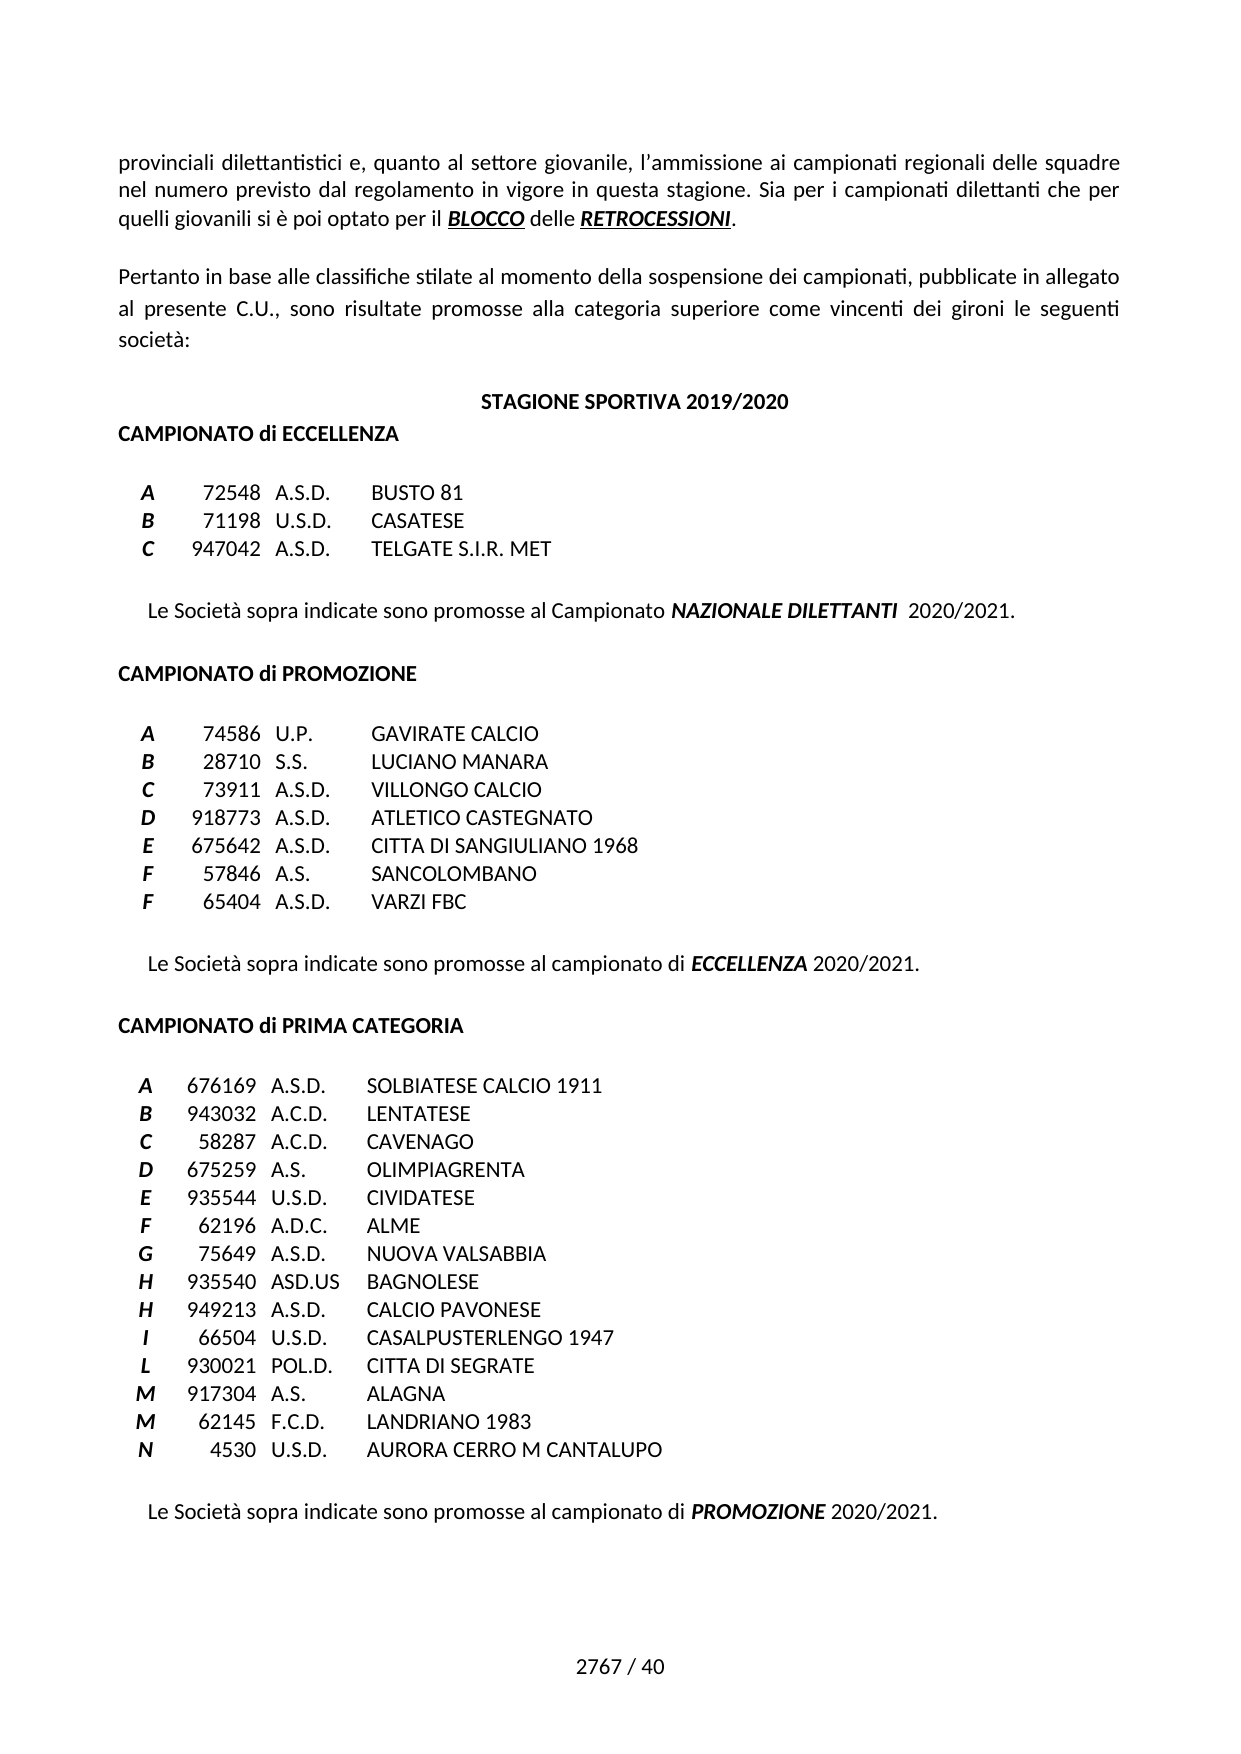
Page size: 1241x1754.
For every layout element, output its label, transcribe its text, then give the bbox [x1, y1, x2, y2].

table_cell 930021 [169, 1351, 263, 1379]
table_cell D [124, 1155, 169, 1183]
table_cell AURORA CERRO M CANTALUPO [359, 1435, 707, 1463]
table_cell B [124, 506, 174, 534]
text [118, 148, 1122, 232]
table_cell BAGNOLESE [359, 1267, 707, 1295]
text Pertanto in base alle classifiche stilate al momento della sospensione dei campionati, pubblicate in allegato al presente C.U., sono risultate promosse alla categoria superiore come vincenti dei gironi le seguenti società: [118, 260, 1122, 353]
table_cell CALCIO PAVONESE [359, 1295, 707, 1323]
table_cell 75649 [169, 1239, 263, 1267]
table_cell H [124, 1267, 169, 1295]
table_cell G [124, 1239, 169, 1267]
table_cell 62196 [169, 1211, 263, 1239]
table_cell A.D.C. [264, 1211, 359, 1239]
table_header BUSTO 81 [364, 479, 712, 506]
table_header A [124, 1071, 169, 1099]
table_cell A.S. [268, 859, 364, 887]
table_cell 935544 [169, 1183, 263, 1211]
table_cell S.S. [268, 747, 364, 775]
table_cell 58287 [169, 1127, 263, 1155]
table_cell U.S.D. [264, 1183, 359, 1211]
table_cell H [124, 1295, 169, 1323]
table_cell VARZI FBC [364, 887, 712, 915]
table_cell 28710 [174, 747, 268, 775]
table_header A [124, 479, 174, 506]
table_cell F.C.D. [264, 1408, 359, 1435]
table_cell ASD.US [264, 1267, 359, 1295]
table_cell TELGATE S.I.R. MET [364, 535, 712, 562]
table_cell CITTA DI SANGIULIANO 1968 [364, 831, 712, 859]
table_cell 66504 [169, 1323, 263, 1351]
table_cell C [124, 535, 174, 562]
table_cell ATLETICO CASTEGNATO [364, 803, 712, 831]
table_cell ALAGNA [359, 1379, 707, 1407]
table_cell 57846 [174, 859, 268, 887]
table_cell CASALPUSTERLENGO 1947 [359, 1323, 707, 1351]
table_cell E [124, 831, 174, 859]
table_cell 917304 [169, 1379, 263, 1407]
table_cell A.S.D. [268, 831, 364, 859]
table_cell U.S.D. [264, 1323, 359, 1351]
table_header 676169 [169, 1071, 263, 1099]
table_cell A.C.D. [264, 1099, 359, 1127]
table_cell LENTATESE [359, 1099, 707, 1127]
table_cell ALME [359, 1211, 707, 1239]
table_header U.P. [268, 719, 364, 747]
table_cell VILLONGO CALCIO [364, 775, 712, 803]
table_cell 675642 [174, 831, 268, 859]
table_cell M [124, 1379, 169, 1407]
table_cell LUCIANO MANARA [364, 747, 712, 775]
table_header SOLBIATESE CALCIO 1911 [359, 1071, 707, 1099]
table_cell 675259 [169, 1155, 263, 1183]
table_cell D [124, 803, 174, 831]
table_cell 62145 [169, 1408, 263, 1435]
table_header GAVIRATE CALCIO [364, 719, 712, 747]
table_cell A.S.D. [268, 887, 364, 915]
table_cell N [124, 1435, 169, 1463]
table_cell CITTA DI SEGRATE [359, 1351, 707, 1379]
text STAGIONE SPORTIVA 2019/2020 [118, 385, 1122, 416]
table_cell F [124, 859, 174, 887]
text Le Società sopra indicate sono promosse al campionato di PROMOZIONE 2020/2021. [118, 1495, 1122, 1526]
table_cell 71198 [174, 506, 268, 534]
table_cell 918773 [174, 803, 268, 831]
table_cell B [124, 747, 174, 775]
table_cell 949213 [169, 1295, 263, 1323]
table_cell F [124, 1211, 169, 1239]
table_cell B [124, 1099, 169, 1127]
table_header A.S.D. [264, 1071, 359, 1099]
table_cell A.S.D. [264, 1239, 359, 1267]
table_cell 947042 [174, 535, 268, 562]
table_cell E [124, 1183, 169, 1211]
table_cell CIVIDATESE [359, 1183, 707, 1211]
table_cell 4530 [169, 1435, 263, 1463]
table_cell L [124, 1351, 169, 1379]
table_header 74586 [174, 719, 268, 747]
table_cell A.S. [264, 1155, 359, 1183]
table_cell 935540 [169, 1267, 263, 1295]
table_cell C [124, 775, 174, 803]
text Le Società sopra indicate sono promosse al Campionato NAZIONALE DILETTANTI 2020/2021. [118, 594, 1122, 625]
text CAMPIONATO di PRIMA CATEGORIA [118, 1009, 1122, 1040]
table_cell LANDRIANO 1983 [359, 1408, 707, 1435]
table_cell POL.D. [264, 1351, 359, 1379]
table_cell A.S.D. [264, 1295, 359, 1323]
table_header A.S.D. [268, 479, 364, 506]
table_cell A.S.D. [268, 775, 364, 803]
table_cell 73911 [174, 775, 268, 803]
table_cell CAVENAGO [359, 1127, 707, 1155]
table_cell 65404 [174, 887, 268, 915]
table_cell F [124, 887, 174, 915]
table_cell CASATESE [364, 506, 712, 534]
table_cell 943032 [169, 1099, 263, 1127]
table_cell NUOVA VALSABBIA [359, 1239, 707, 1267]
table_cell A.C.D. [264, 1127, 359, 1155]
table_cell A.S. [264, 1379, 359, 1407]
table_cell A.S.D. [268, 803, 364, 831]
table_cell M [124, 1408, 169, 1435]
table_cell U.S.D. [264, 1435, 359, 1463]
text Le Società sopra indicate sono promosse al campionato di ECCELLENZA 2020/2021. [118, 946, 1122, 977]
table_cell SANCOLOMBANO [364, 859, 712, 887]
table_header 72548 [174, 479, 268, 506]
table_header A [124, 719, 174, 747]
table_cell OLIMPIAGRENTA [359, 1155, 707, 1183]
text CAMPIONATO di ECCELLENZA [118, 416, 1122, 447]
table_cell C [124, 1127, 169, 1155]
table_cell U.S.D. [268, 506, 364, 534]
table_cell A.S.D. [268, 535, 364, 562]
table_cell I [124, 1323, 169, 1351]
text CAMPIONATO di PROMOZIONE [118, 656, 1122, 687]
